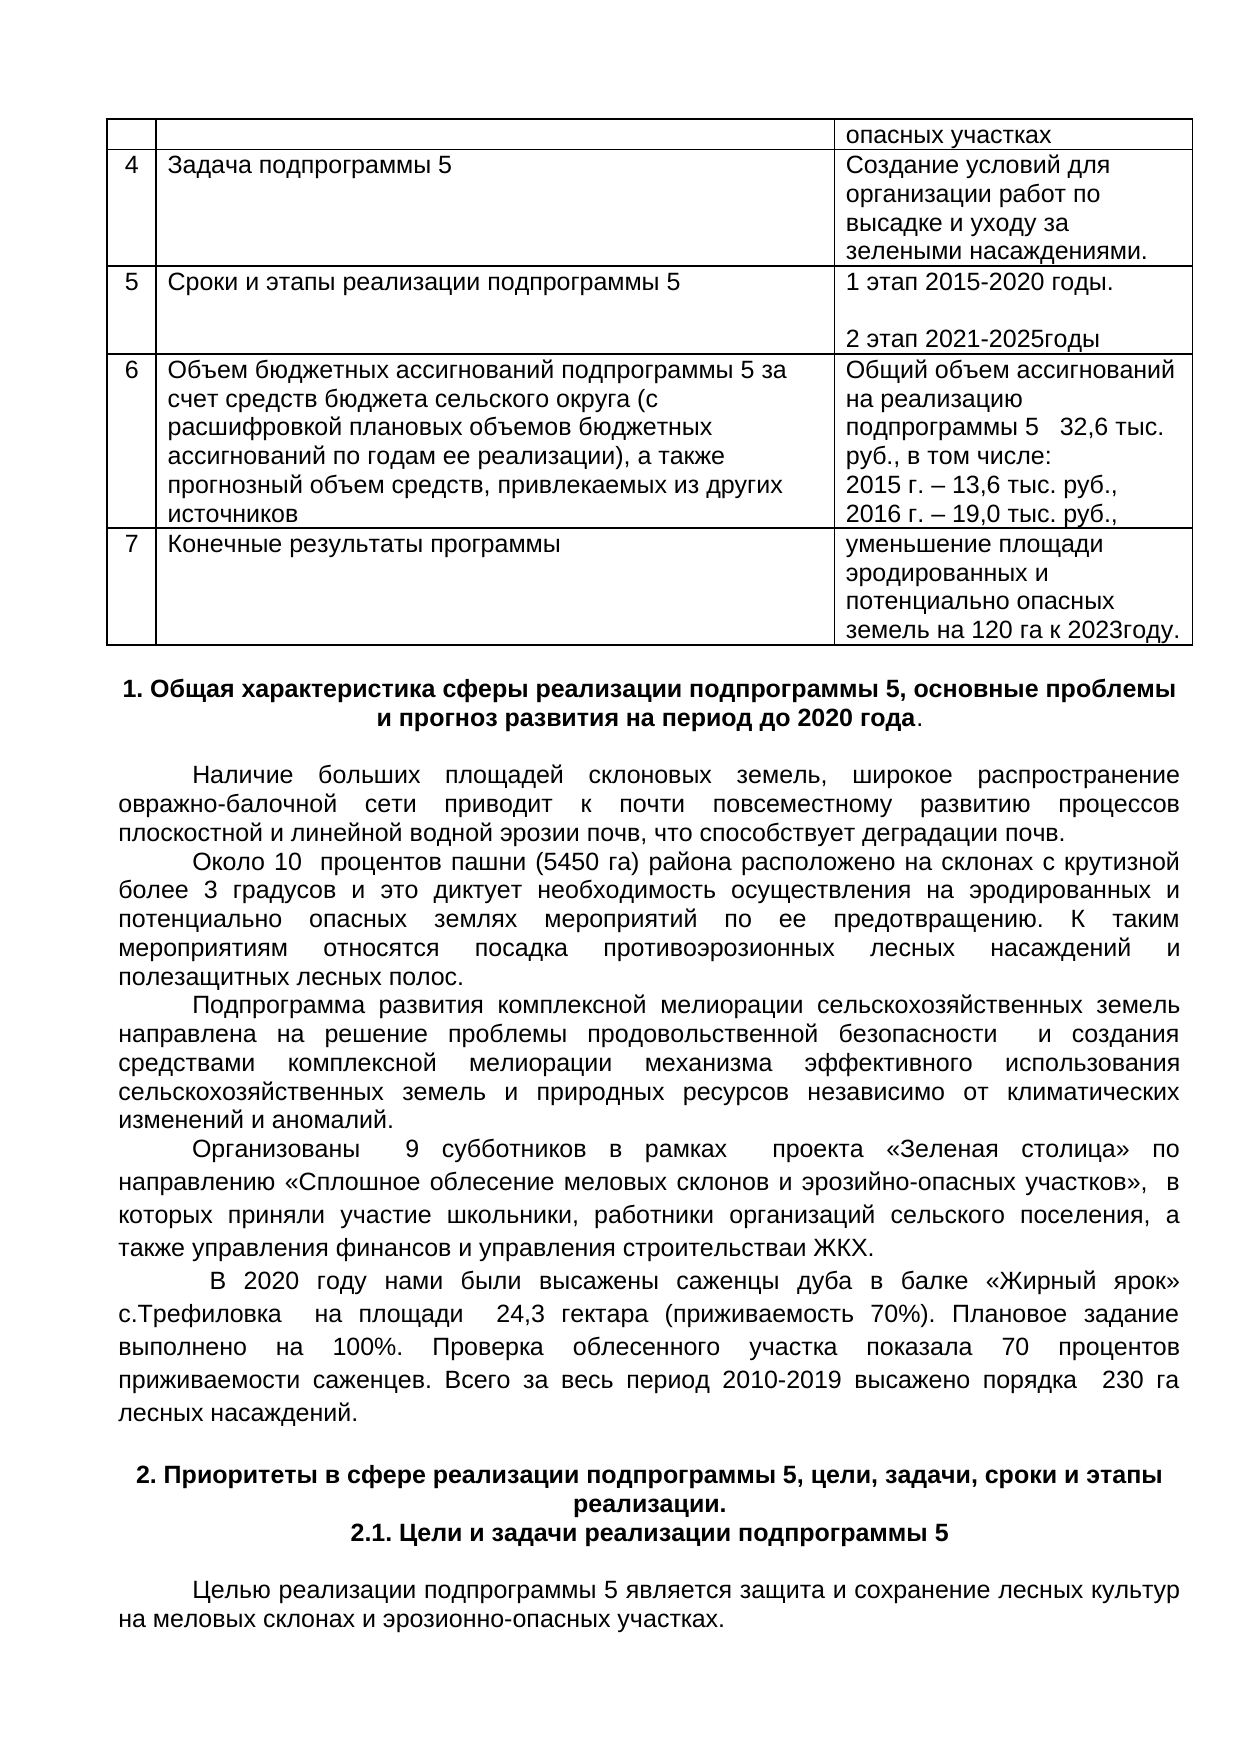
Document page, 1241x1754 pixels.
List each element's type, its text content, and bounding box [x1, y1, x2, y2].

table_cell Объем бюджетных ассигнований подпрограммы 5 за счет средств бюджета сельского округа (с расшифровкой плановых объемов бюджетных ассигнований по годам ее реализации), а также прогнозный объем средств, привлекаемых из других источников [157, 355, 834, 527]
text Подпрограмма развития комплексной мелиорации сельскохозяйственных земель направлена на решение проблемы продовольственной безопасности и создания средствами комплексной мелиорации механизма эффективного использования сельскохозяйственных земель и природных ресурсов независимо от климатических изменений и аномалий. [118, 990, 1181, 1134]
text 2.1. Цели и задачи реализации подпрограммы 5 [118, 1518, 1181, 1546]
table_cell Конечные результаты программы [157, 529, 834, 644]
table_cell уменьшение площади эродированных и потенциально опасных земель на 120 га к 2023году. [835, 529, 1192, 644]
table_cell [157, 120, 834, 148]
text В 2020 году нами были высажены саженцы дуба в балке «Жирный ярок» с.Трефиловка на площади 24,3 гектара (приживаемость 70%). Плановое задание выполнено на 100%. Проверка облесенного участка показала 70 процентов приживаемости саженцев. Всего за весь период 2010-2019 высажено порядка 230 га лесных насаждений. [118, 1266, 1181, 1427]
table_cell 6 [108, 355, 155, 527]
table_cell Создание условий для организации работ по высадке и уходу за зелеными насаждениями. [835, 150, 1192, 265]
table_cell Общий объем ассигнований на реализацию подпрограммы 5 32,6 тыс. руб., в том числе: 2015 г. – 13,6 тыс. руб., . – 19,0 тыс. руб., [835, 355, 1192, 527]
table_cell 1 этап 2015-2020 годы. 2 этап 2021-2025годы [835, 267, 1192, 353]
table_cell Задача подпрограммы 5 [157, 150, 834, 265]
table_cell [835, 120, 1192, 148]
table_cell Сроки и этапы реализации подпрограммы 5 [157, 267, 834, 353]
table_cell 4 [108, 150, 155, 265]
text Около 10 процентов пашни () района расположено на склонах с крутизной более 3 градусов и это диктует необходимость осуществления на эродированных и потенциально опасных землях мероприятий по ее предотвращению. К таким мероприятиям относятся посадка противоэрозионных лесных насаждений и полезащитных лесных полос. [118, 847, 1181, 990]
table_cell 7 [108, 529, 155, 644]
text 2. Приоритеты в сфере реализации подпрограммы 5, цели, задачи, сроки и этапы реализации. [118, 1460, 1181, 1518]
text Наличие больших площадей склоновых земель, широкое распространение овражно-балочной сети приводит к почти повсеместному развитию процессов плоскостной и линейной водной эрозии почв, что способствует деградации почв. [118, 760, 1181, 847]
text Организованы 9 субботников в рамках проекта «Зеленая столица» по направлению «Сплошное облесение меловых склонов и эрозийно-опасных участков», в которых приняли участие школьники, работники организаций сельского поселения, а также управления финансов и управления строительстваи ЖКХ. [118, 1134, 1181, 1262]
text 1. Общая характеристика сферы реализации подпрограммы 5, основные проблемы и прогноз развития на период до 2020 года. [118, 674, 1181, 732]
table_cell 5 [108, 267, 155, 353]
table_cell 3 [108, 120, 155, 148]
text Целью реализации подпрограммы 5 является защита и сохранение лесных культур на меловых склонах и эрозионно-опасных участках. [118, 1575, 1181, 1633]
